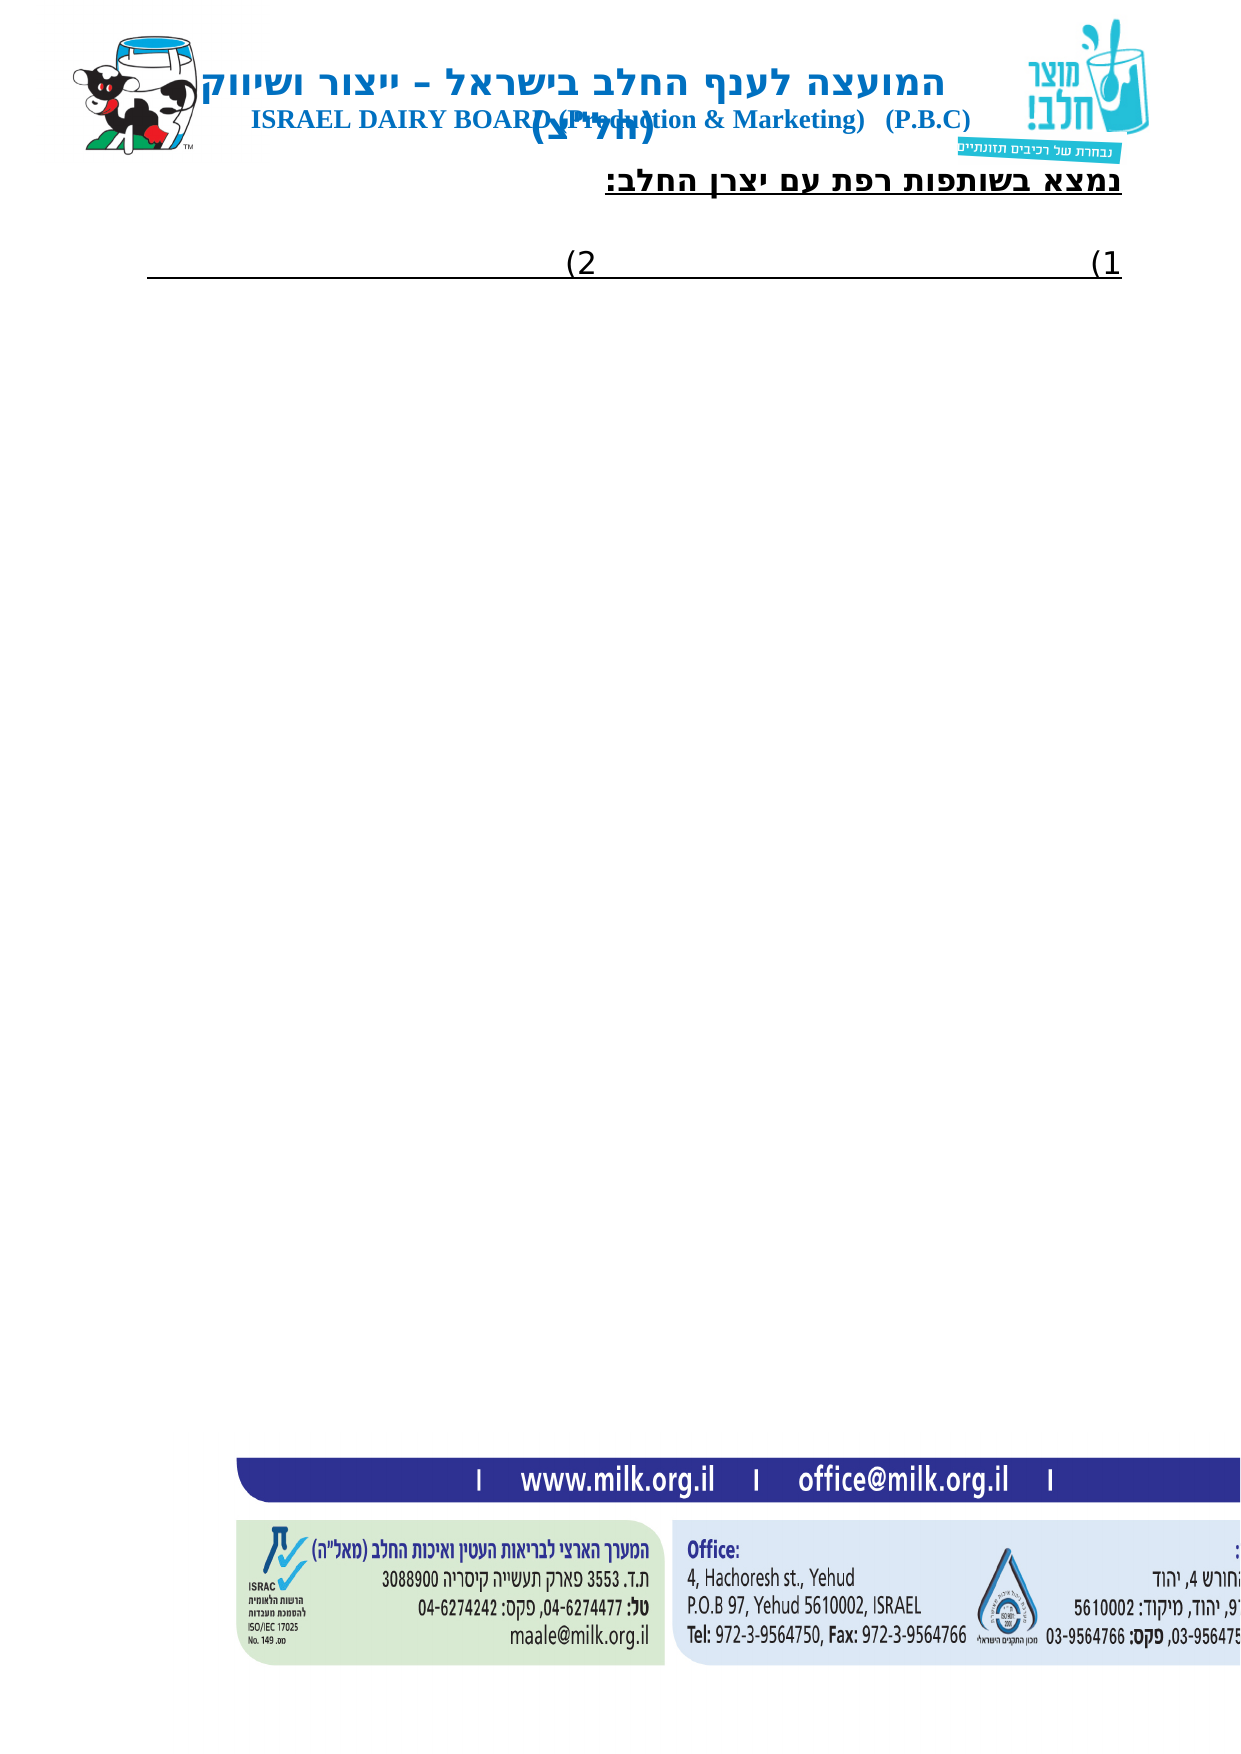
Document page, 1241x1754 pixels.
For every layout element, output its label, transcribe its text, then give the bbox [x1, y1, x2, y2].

picture [36, 0, 271, 163]
text 1) 2) [103, 246, 1122, 282]
picture [957, 0, 1151, 165]
text נמצא בשותפות רפת עם יצרן החלב: [103, 162, 1122, 198]
picture [158, 1432, 1241, 1754]
